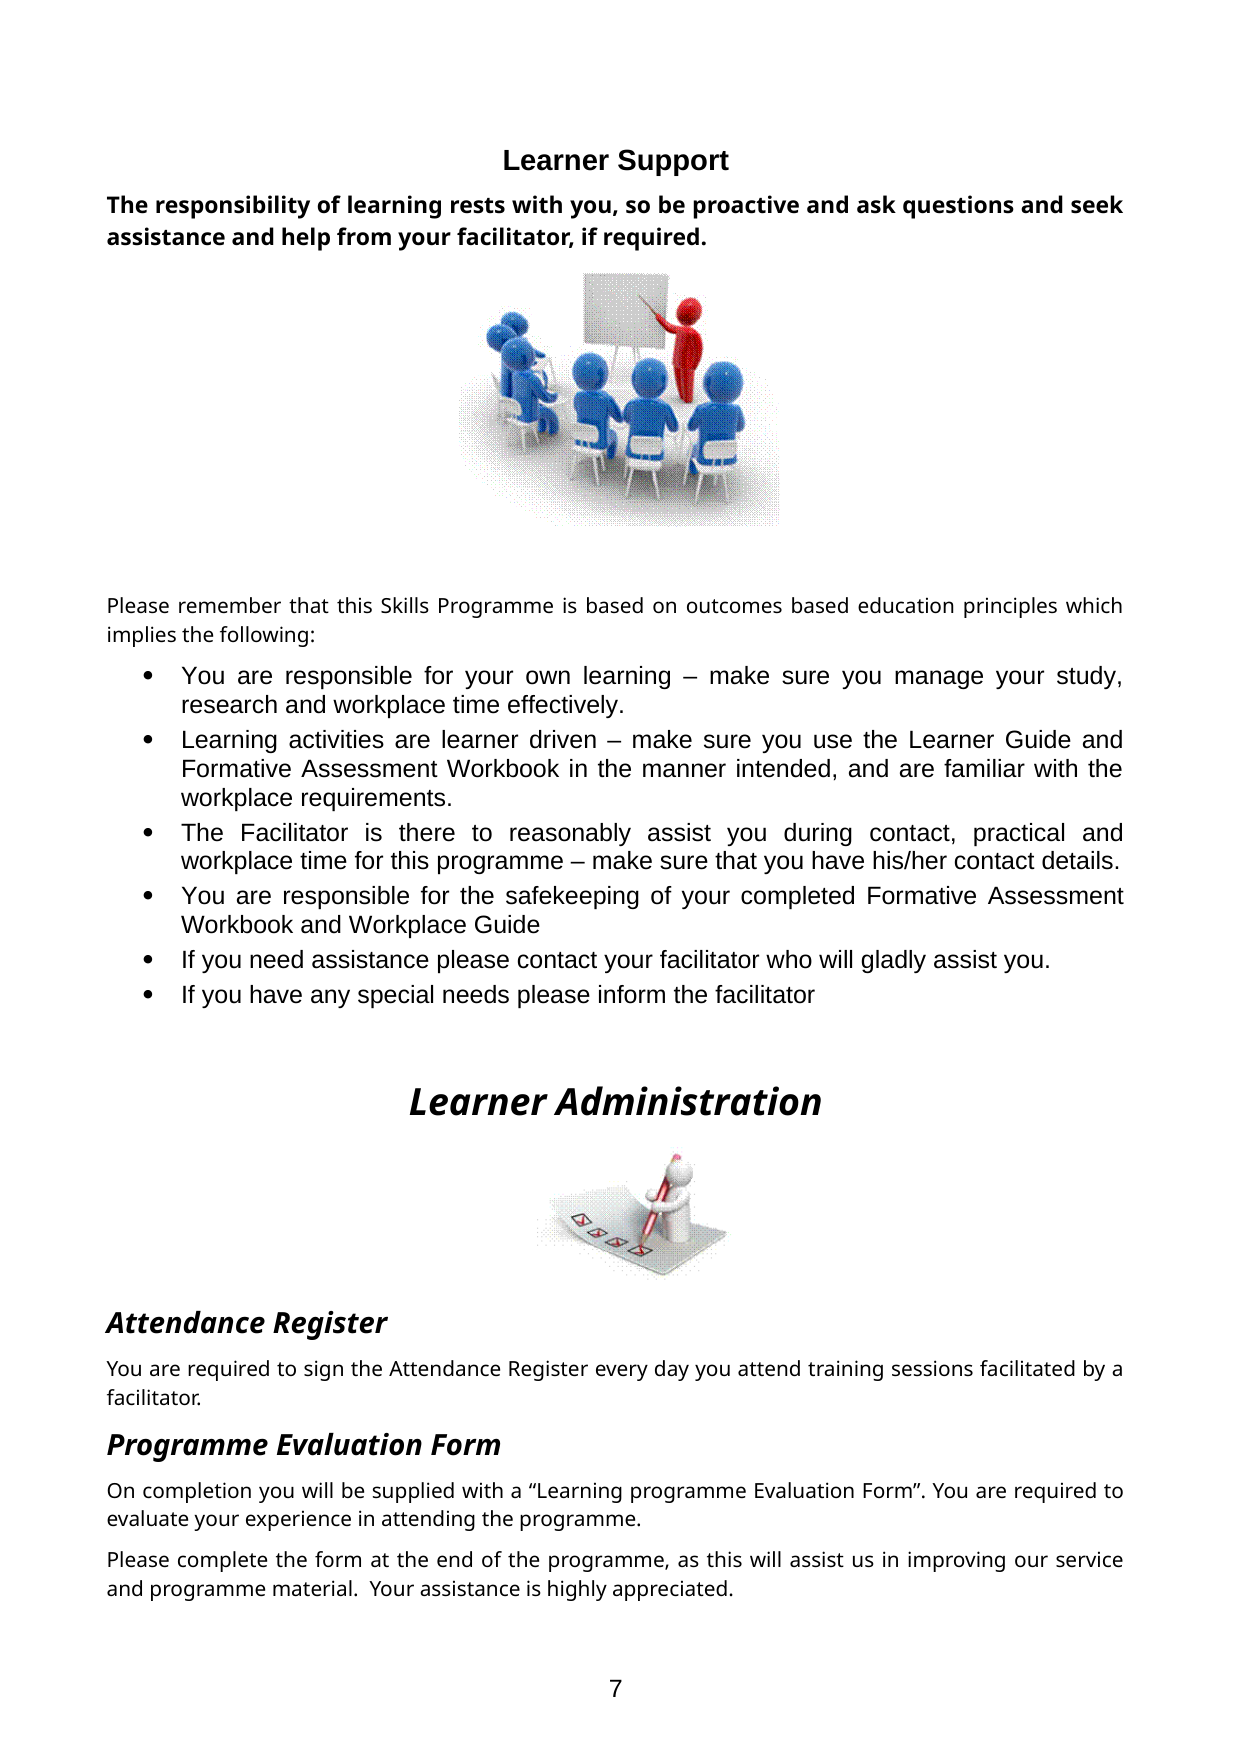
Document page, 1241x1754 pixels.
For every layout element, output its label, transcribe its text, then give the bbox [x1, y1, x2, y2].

text Programme Evaluation Form [106, 1424, 1125, 1464]
picture [457, 264, 780, 527]
text You are required to sign the Attendance Register every day you attend training sessions facilitated by a facilitator. [106, 1354, 1125, 1411]
subtitle Learner Support [106, 143, 1125, 177]
text Please remember that this Skills Programme is based on outcomes based education principles which implies the following: [106, 592, 1125, 648]
list The Facilitator is there to reasonably assist you during contact, practical and workplace time for this programme – make sure that you have his/her contact details. [143, 817, 1125, 875]
picture [537, 1144, 744, 1282]
list Learning activities are learner driven – make sure you use the Learner Guide and Formative Assessment Workbook in the manner intended, and are familiar with the workplace requirements. [143, 725, 1125, 811]
list You are responsible for your own learning – make sure you manage your study, research and workplace time effectively. [143, 661, 1125, 719]
list If you need assistance please contact your facilitator who will gladly assist you. [143, 945, 1125, 974]
text Please complete the form at the end of the programme, as this will assist us in improving our service and programme material. Your assistance is highly appreciated. [106, 1546, 1125, 1602]
text On completion you will be supplied with a “Learning programme Evaluation Form”. You are required to evaluate your experience in attending the programme. [106, 1476, 1125, 1533]
text The responsibility of learning rests with you, so be proactive and ask questions and seek assistance and help from your facilitator, if required. [106, 189, 1125, 252]
text Attendance Register [106, 1302, 1125, 1342]
list If you have any special needs please inform the facilitator [143, 980, 1125, 1009]
subtitle Learner Administration [106, 1075, 1125, 1126]
list You are responsible for the safekeeping of your completed Formative Assessment Workbook and Workplace Guide [143, 881, 1125, 939]
